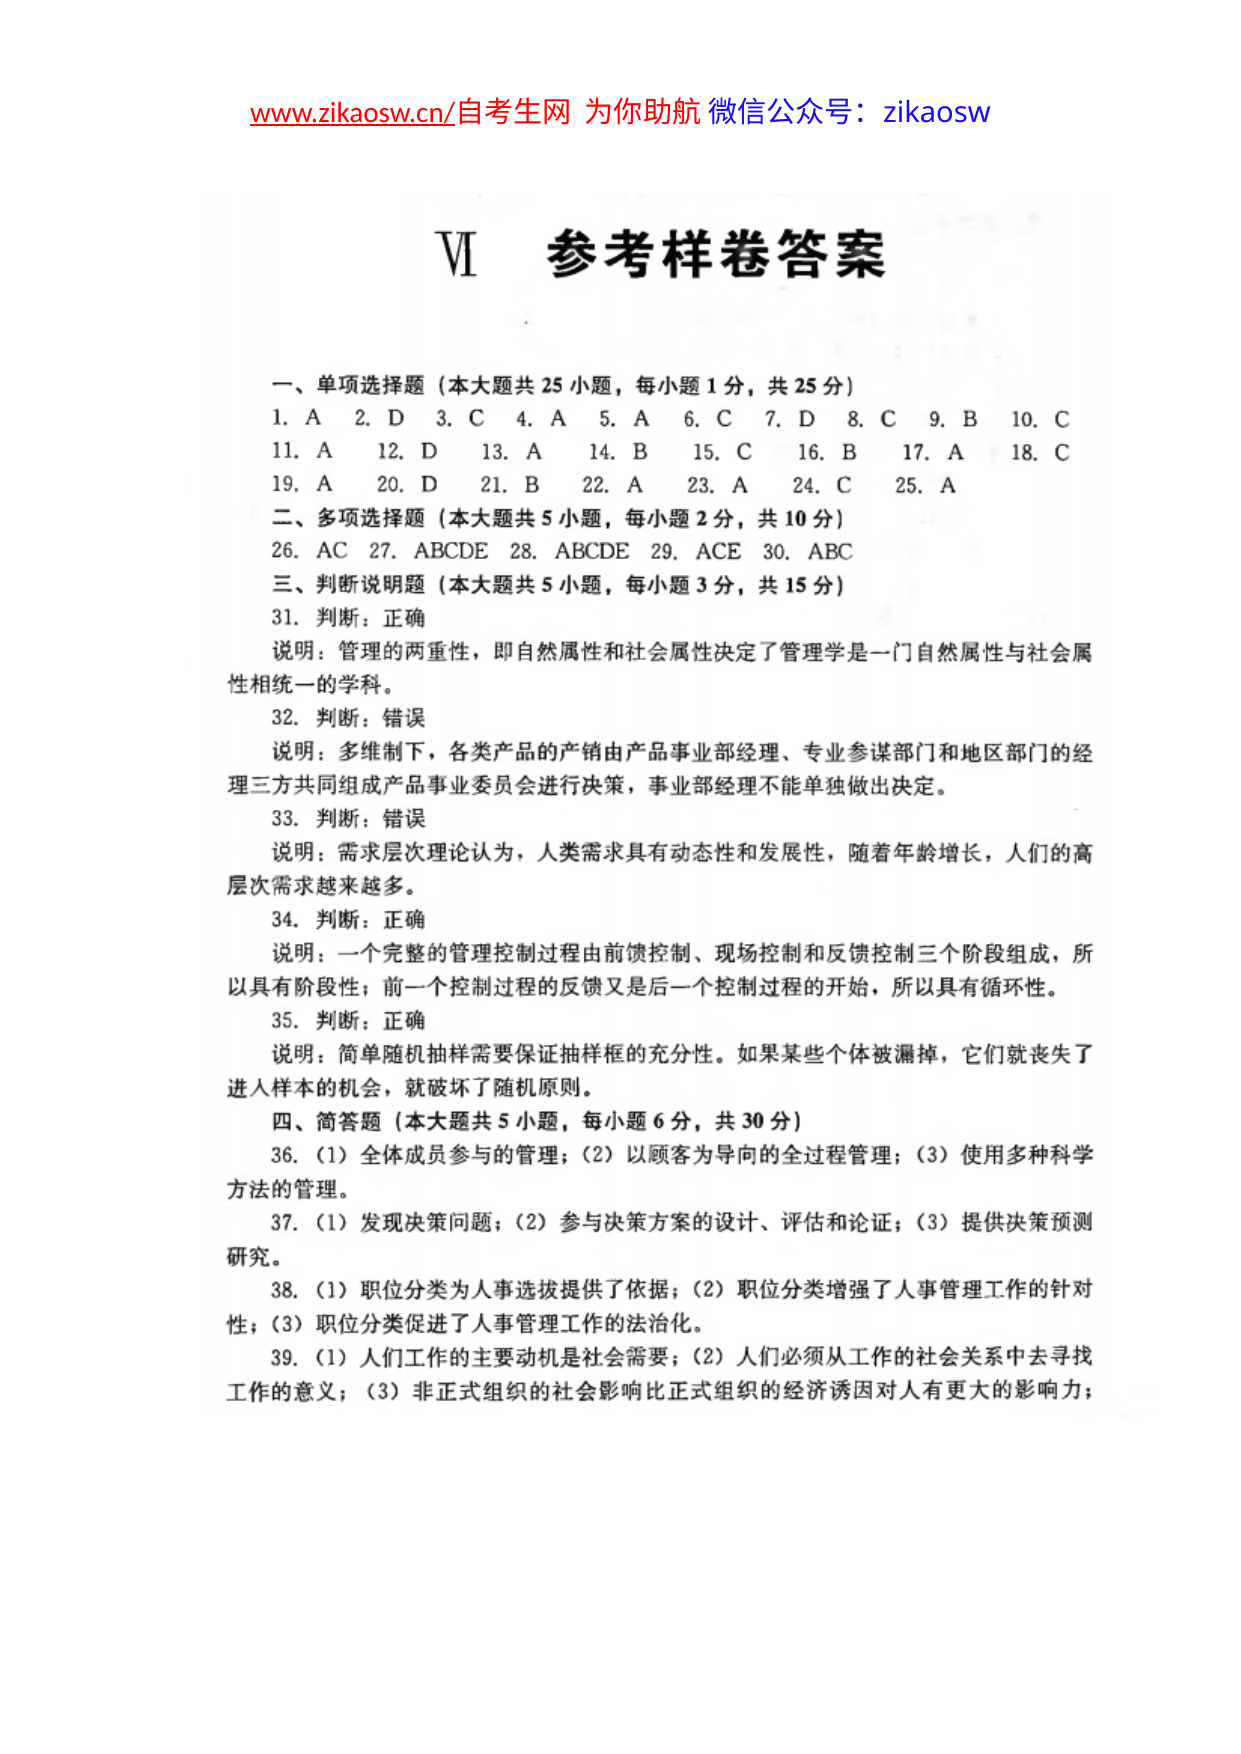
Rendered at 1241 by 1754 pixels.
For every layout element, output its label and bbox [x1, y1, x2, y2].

picture [187, 193, 1155, 1419]
